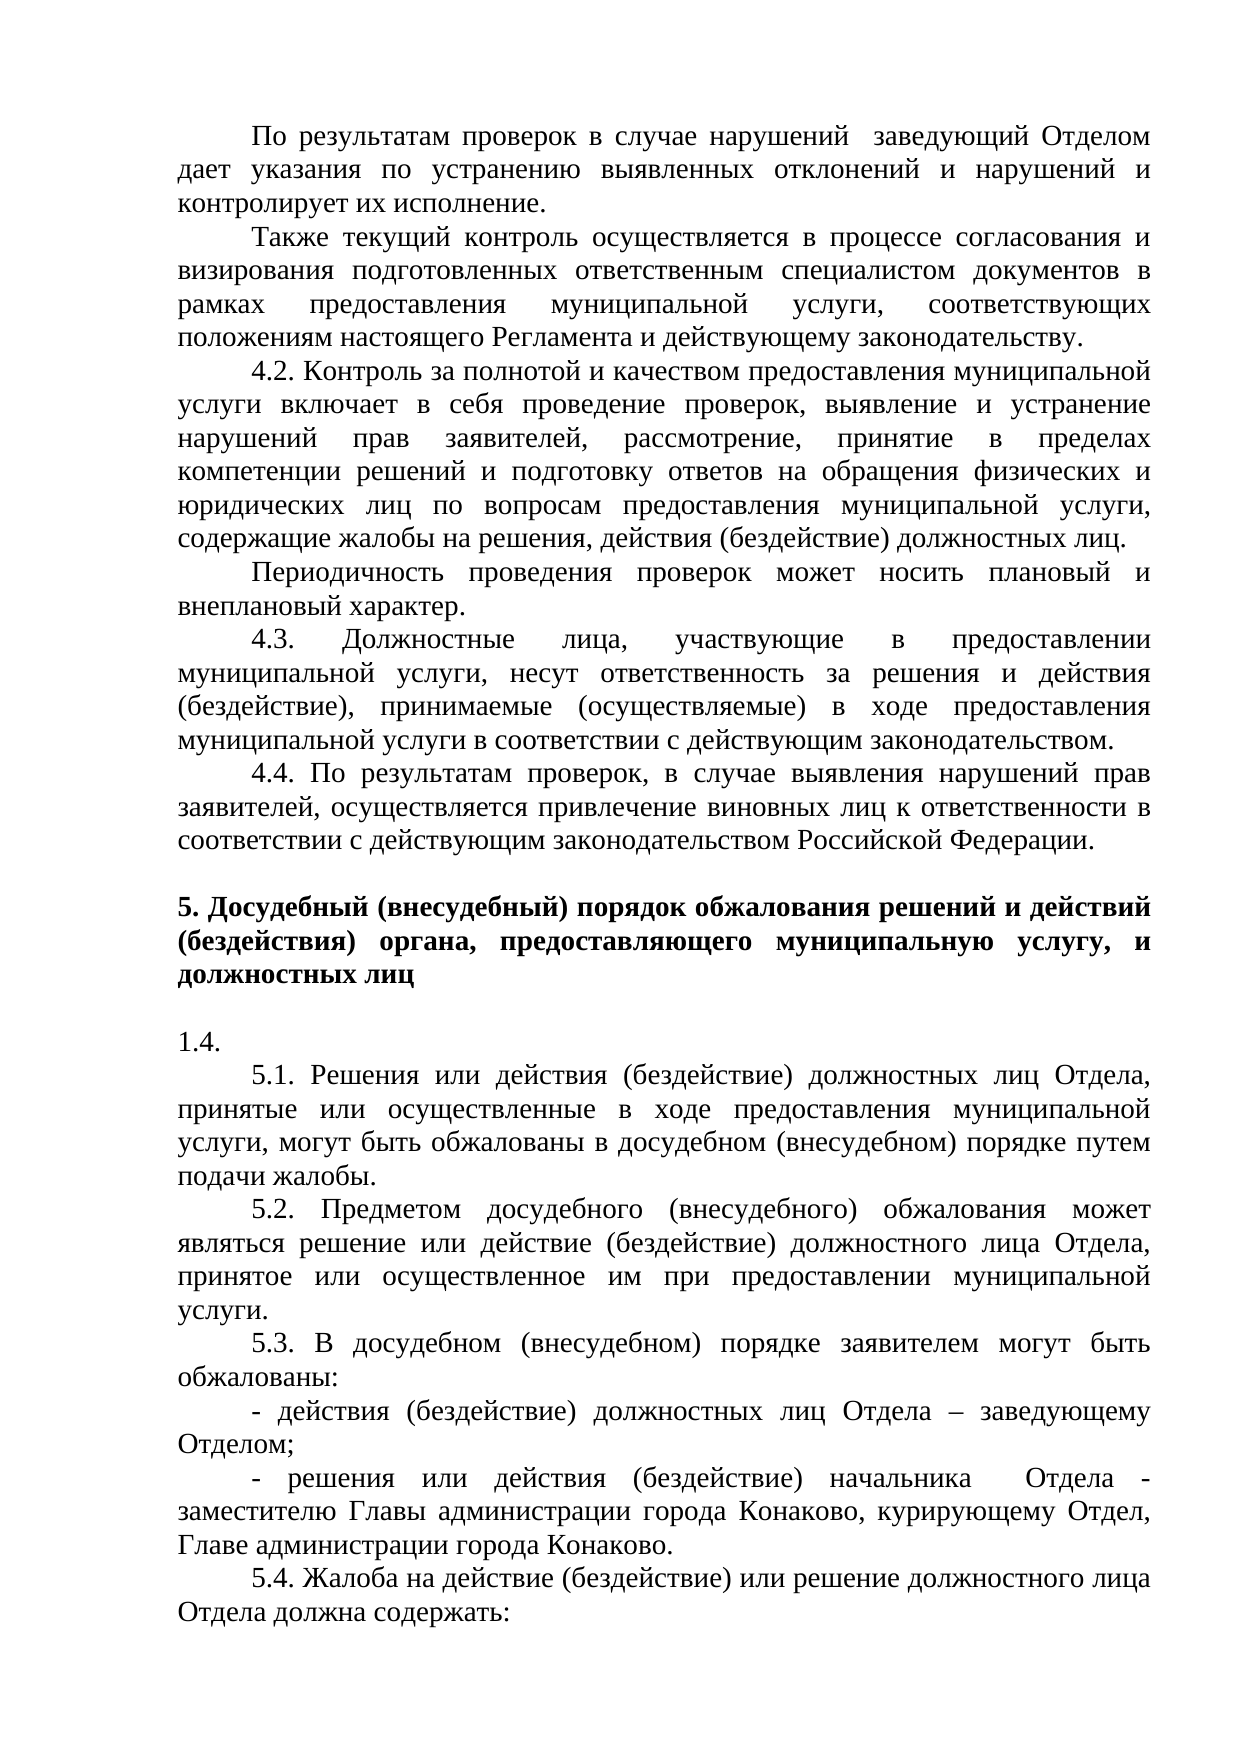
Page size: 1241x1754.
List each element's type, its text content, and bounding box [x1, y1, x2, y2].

text - решения или действия (бездействие) начальника Отдела - заместителю Главы администрации города Конаково, курирующему Отдел, Главе администрации города Конаково. [177, 1460, 1152, 1560]
text 4.4. По результатам проверок, в случае выявления нарушений прав заявителей, осуществляется привлечение виновных лиц к ответственности в соответствии с действующим законодательством Российской Федерации. [177, 755, 1152, 856]
text 5.1. Решения или действия (бездействие) должностных лиц Отдела, принятые или осуществленные в ходе предоставления муниципальной услуги, могут быть обжалованы в досудебном (внесудебном) порядке путем подачи жалобы. [177, 1057, 1152, 1191]
text 4.3. Должностные лица, участвующие в предоставлении муниципальной услуги, несут ответственность за решения и действия (бездействие), принимаемые (осуществляемые) в ходе предоставления муниципальной услуги в соответствии с действующим законодательством. [177, 621, 1152, 755]
text По результатам проверок в случае нарушений заведующий Отделом дает указания по устранению выявленных отклонений и нарушений и контролирует их исполнение. [177, 118, 1152, 219]
text 5.3. В досудебном (внесудебном) порядке заявителем могут быть обжалованы: [177, 1326, 1152, 1393]
text Также текущий контроль осуществляется в процессе согласования и визирования подготовленных ответственным специалистом документов в рамках предоставления муниципальной услуги, соответствующих положениям настоящего Регламента и действующему законодательству. [177, 219, 1152, 353]
text - действия (бездействие) должностных лиц Отдела – заведующему Отделом; [177, 1393, 1152, 1460]
text 4.2. Контроль за полнотой и качеством предоставления муниципальной услуги включает в себя проведение проверок, выявление и устранение нарушений прав заявителей, рассмотрение, принятие в пределах компетенции решений и подготовку ответов на обращения физических и юридических лиц по вопросам предоставления муниципальной услуги, содержащие жалобы на решения, действия (бездействие) должностных лиц. [177, 353, 1152, 554]
text 5. Досудебный (внесудебный) порядок обжалования решений и действий (бездействия) органа, предоставляющего муниципальную услугу, и должностных лиц [177, 889, 1152, 990]
text 5.2. Предметом досудебного (внесудебного) обжалования может являться решение или действие (бездействие) должностного лица Отдела, принятое или осуществленное им при предоставлении муниципальной услуги. [177, 1191, 1152, 1326]
text Периодичность проведения проверок может носить плановый и внеплановый характер. [177, 554, 1152, 621]
text 5.4. Жалоба на действие (бездействие) или решение должностного лица Отдела должна содержать: [177, 1560, 1152, 1627]
